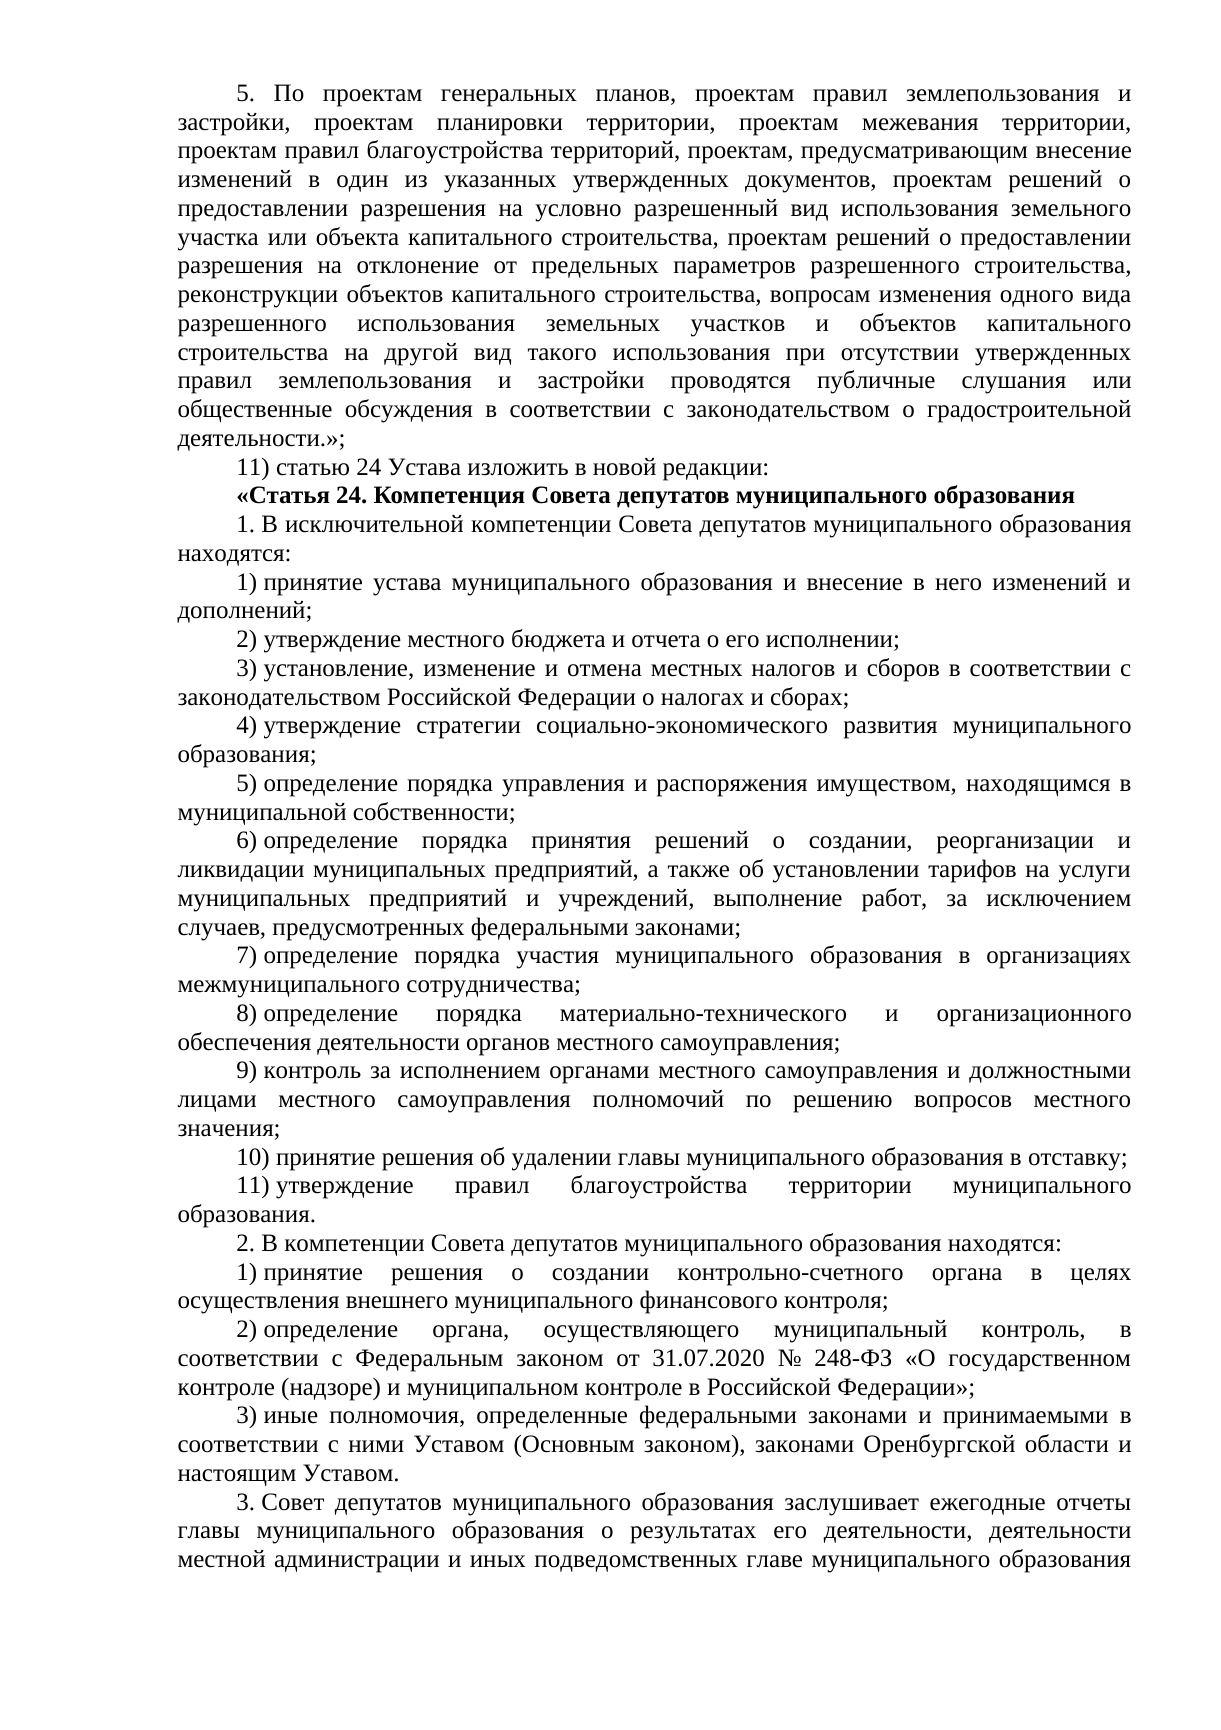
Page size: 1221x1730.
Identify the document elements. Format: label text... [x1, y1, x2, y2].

text 2) утверждение местного бюджета и отчета о его исполнении; [177, 624, 1132, 653]
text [177, 1487, 1132, 1573]
text 8) определение порядка материально-технического и организационного обеспечения деятельности органов местного самоуправления; [177, 998, 1132, 1055]
text 5. По проектам генеральных планов, проектам правил землепользования и застройки, проектам планировки территории, проектам межевания территории, проектам правил благоустройства территорий, проектам, предусматривающим внесение изменений в один из указанных утвержденных документов, проектам решений о предоставлении разрешения на условно разрешенный вид использования земельного участка или объекта капитального строительства, проектам решений о предоставлении разрешения на отклонение от предельных параметров разрешенного строительства, реконструкции объектов капитального строительства, вопросам изменения одного вида разрешенного использования земельных участков и объектов капитального строительства на другой вид такого использования при отсутствии утвержденных правил землепользования и застройки проводятся публичные слушания или общественные обсуждения в соответствии с законодательством о градостроительной деятельности.»; [177, 78, 1132, 452]
text 2. В компетенции Совета депутатов муниципального образования находятся: [177, 1228, 1132, 1257]
text 7) определение порядка участия муниципального образования в организациях межмуниципального сотрудничества; [177, 940, 1132, 998]
text 4) утверждение стратегии социально-экономического развития муниципального образования; [177, 710, 1132, 768]
text 11) утверждение правил благоустройства территории муниципального образования. [177, 1170, 1132, 1228]
text 6) определение порядка принятия решений о создании, реорганизации и ликвидации муниципальных предприятий, а также об установлении тарифов на услуги муниципальных предприятий и учреждений, выполнение работ, за исключением случаев, предусмотренных федеральными законами; [177, 825, 1132, 940]
text 5) определение порядка управления и распоряжения имуществом, находящимся в муниципальной собственности; [177, 768, 1132, 825]
text 2) определение органа, осуществляющего муниципальный контроль, в соответствии с Федеральным законом от 31.07.2020 № 248-ФЗ «О государственном контроле (надзоре) и муниципальном контроле в Российской Федерации»; [177, 1314, 1132, 1400]
text 3) установление, изменение и отмена местных налогов и сборов в соответствии с законодательством Российской Федерации о налогах и сборах; [177, 653, 1132, 710]
text 11) статью 24 Устава изложить в новой редакции: [177, 452, 1132, 480]
text 3) иные полномочия, определенные федеральными законами и принимаемыми в соответствии с ними Уставом (Основным законом), законами Оренбургской области и настоящим Уставом. [177, 1400, 1132, 1487]
text 9) контроль за исполнением органами местного самоуправления и должностными лицами местного самоуправления полномочий по решению вопросов местного значения; [177, 1055, 1132, 1142]
text 1) принятие устава муниципального образования и внесение в него изменений и дополнений; [177, 567, 1132, 624]
text 1. В исключительной компетенции Совета депутатов муниципального образования находятся: [177, 509, 1132, 567]
text 10) принятие решения об удалении главы муниципального образования в отставку; [177, 1142, 1132, 1170]
text 1) принятие решения о создании контрольно-счетного органа в целях осуществления внешнего муниципального финансового контроля; [177, 1257, 1132, 1314]
text «Статья 24. Компетенция Совета депутатов муниципального образования [177, 480, 1132, 509]
